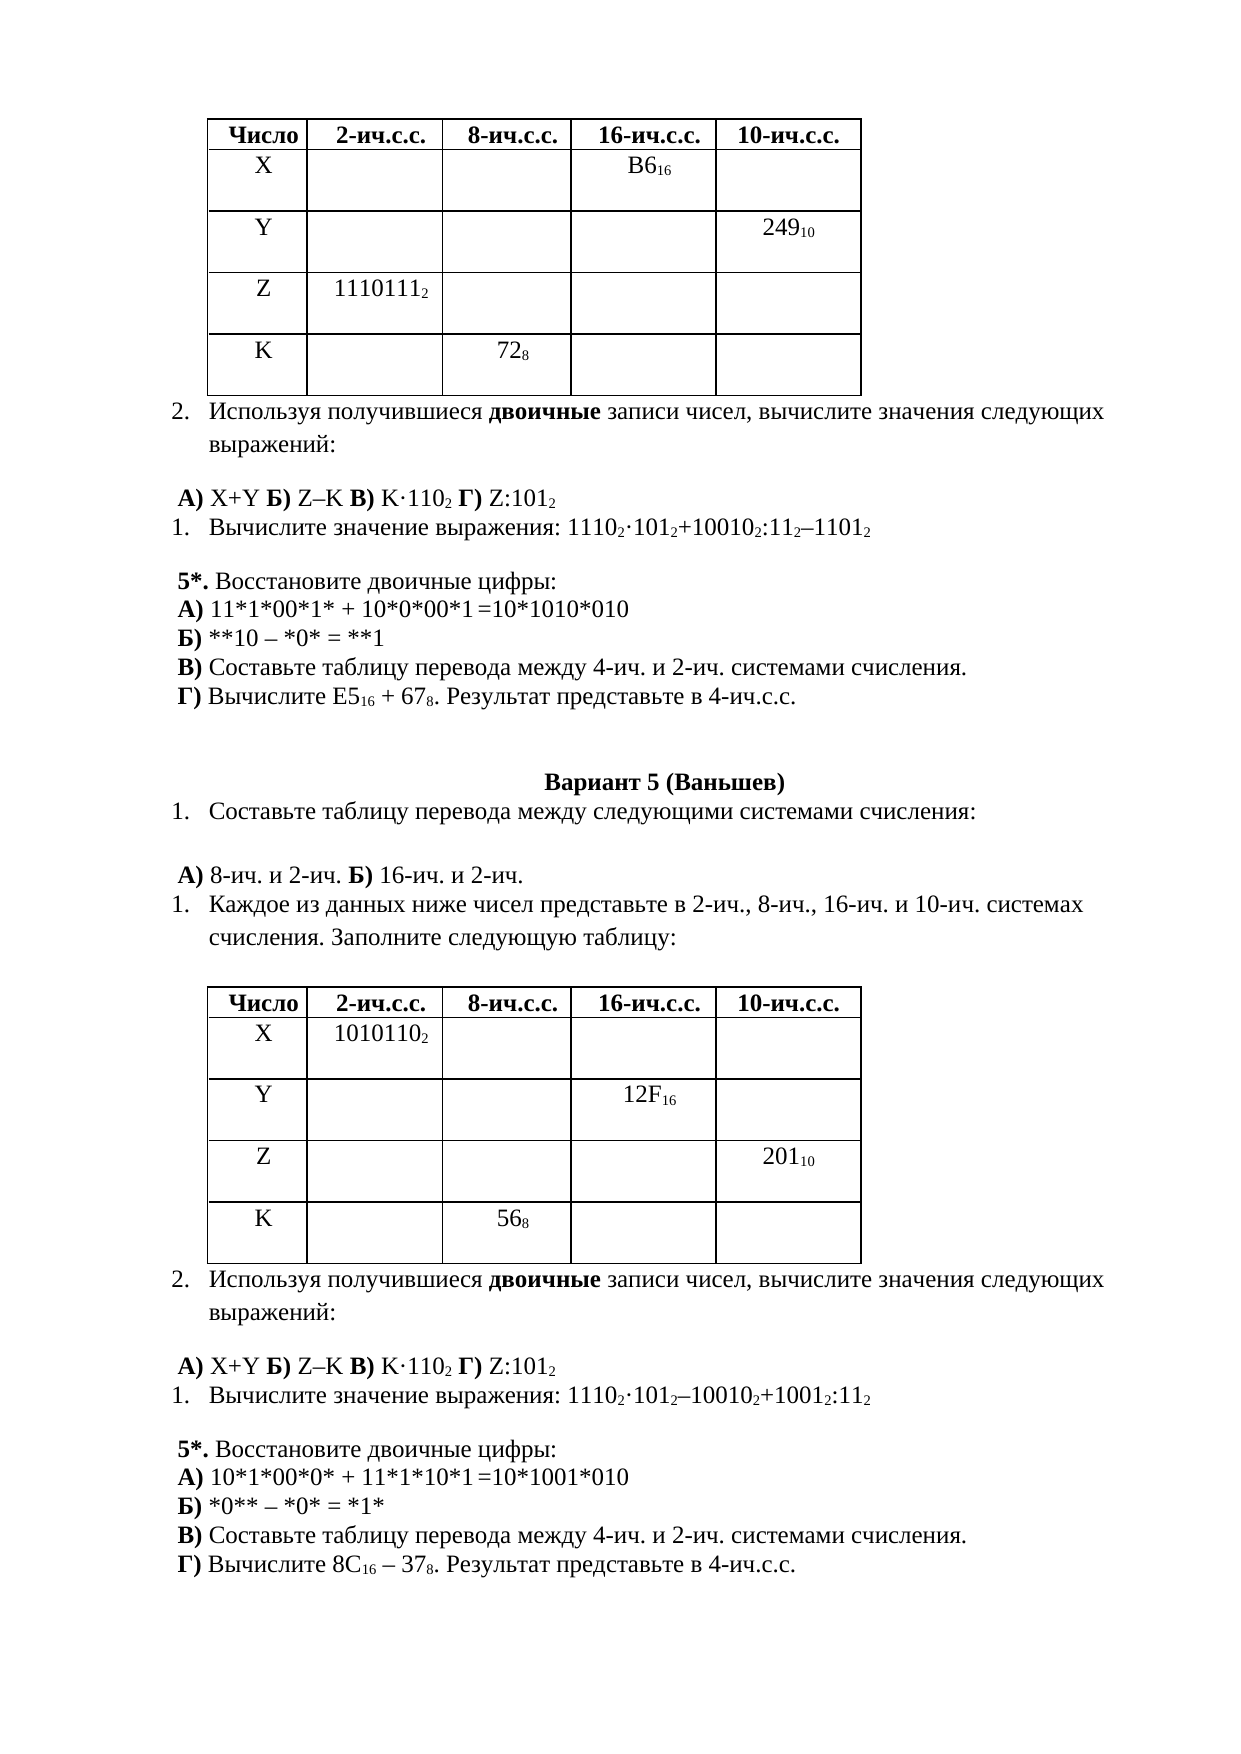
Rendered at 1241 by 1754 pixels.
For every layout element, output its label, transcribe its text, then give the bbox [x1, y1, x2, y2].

list Составьте таблицу перевода между следующими системами счисления: [171, 796, 1152, 824]
list Каждое из данных ниже чисел представьте в 2-ич., 8-ич., 16-ич. и 10-ич. системах счисления. Заполните следующую таблицу: [171, 889, 1152, 951]
text Б) **10 – *0* = **1 [177, 623, 1152, 652]
table_cell [717, 1080, 860, 1139]
table_header 2-ич.с.с. [308, 988, 442, 1016]
table_cell [308, 1141, 442, 1201]
table_cell 20110 [717, 1141, 860, 1201]
table_cell [717, 273, 860, 333]
table_cell Y [208, 211, 306, 272]
table_header 8-ич.с.с. [443, 988, 570, 1016]
table_header 10-ич.с.с. [717, 120, 860, 148]
table_cell [308, 1080, 442, 1139]
table_cell [572, 1018, 715, 1078]
text А) X+Y Б) Z–K В) K·1102 Г) Z:1012 [177, 1351, 1152, 1380]
table_cell [717, 1018, 860, 1078]
table_header Число [208, 120, 306, 148]
table_cell 568 [443, 1203, 570, 1263]
table_cell 24910 [717, 212, 860, 272]
table_cell 12F16 [572, 1080, 715, 1139]
table_cell [443, 273, 570, 333]
list Вычислите значение выражения: 11102·1012+100102:112–11012 [171, 512, 1152, 541]
table_cell 11101112 [308, 273, 442, 333]
text А) 8-ич. и 2-ич. Б) 16-ич. и 2-ич. [177, 860, 1152, 889]
table_cell [443, 150, 570, 210]
text 5*. Восстановите двоичные цифры: [177, 1434, 1152, 1462]
text Г) Вычислите 8C16 – 378. Результат представьте в 4-ич.с.с. [177, 1549, 1152, 1577]
table_cell [308, 212, 442, 272]
table_cell [443, 212, 570, 272]
table_cell [308, 335, 442, 395]
table_header 2-ич.с.с. [308, 120, 442, 148]
table_header 10-ич.с.с. [717, 988, 860, 1016]
table_cell K [208, 1202, 306, 1263]
table_cell [572, 1141, 715, 1201]
text А) X+Y Б) Z–K В) K·1102 Г) Z:1012 [177, 483, 1152, 512]
table_cell [308, 1203, 442, 1263]
text Б) *0** – *0* = *1* [177, 1491, 1152, 1520]
table_cell [443, 1018, 570, 1078]
text А) 11*1*00*1* + 10*0*00*1 =10*1010*010 [177, 594, 1152, 623]
table_cell [443, 1141, 570, 1201]
table_cell [572, 335, 715, 395]
list Используя получившиеся двоичные записи чисел, вычислите значения следующих выражений: [171, 1264, 1152, 1326]
table_cell [717, 335, 860, 395]
list Вычислите значение выражения: 11102·1012–100102+10012:112 [171, 1380, 1152, 1408]
text В) Составьте таблицу перевода между 4-ич. и 2-ич. системами счисления. [177, 652, 1152, 681]
text Г) Вычислите E516 + 678. Результат представьте в 4-ич.с.с. [177, 681, 1152, 709]
text А) 10*1*00*0* + 11*1*10*1 =10*1001*010 [177, 1462, 1152, 1491]
table_cell Z [208, 273, 306, 333]
table_cell [572, 1203, 715, 1263]
table_cell [572, 273, 715, 333]
table_cell [717, 150, 860, 210]
table_header 8-ич.с.с. [443, 120, 570, 148]
text В) Составьте таблицу перевода между 4-ич. и 2-ич. системами счисления. [177, 1520, 1152, 1549]
table_cell Y [208, 1079, 306, 1139]
text Вариант 5 (Ваньшев) [177, 767, 1152, 796]
table_cell [443, 1080, 570, 1139]
table_cell [308, 150, 442, 210]
list Используя получившиеся двоичные записи чисел, вычислите значения следующих выражений: [171, 396, 1152, 458]
table_cell [717, 1203, 860, 1263]
table_cell В616 [572, 150, 715, 210]
table_cell X [208, 1018, 306, 1078]
table_cell 728 [443, 335, 570, 395]
table_header 16-ич.с.с. [572, 988, 715, 1016]
text 5*. Восстановите двоичные цифры: [177, 566, 1152, 594]
table_header 16-ич.с.с. [572, 120, 715, 148]
table_cell K [208, 334, 306, 395]
table_cell [572, 212, 715, 272]
table_cell 10101102 [308, 1018, 442, 1078]
table_cell X [208, 150, 306, 210]
table_cell Z [208, 1141, 306, 1201]
table_header Число [208, 988, 306, 1016]
